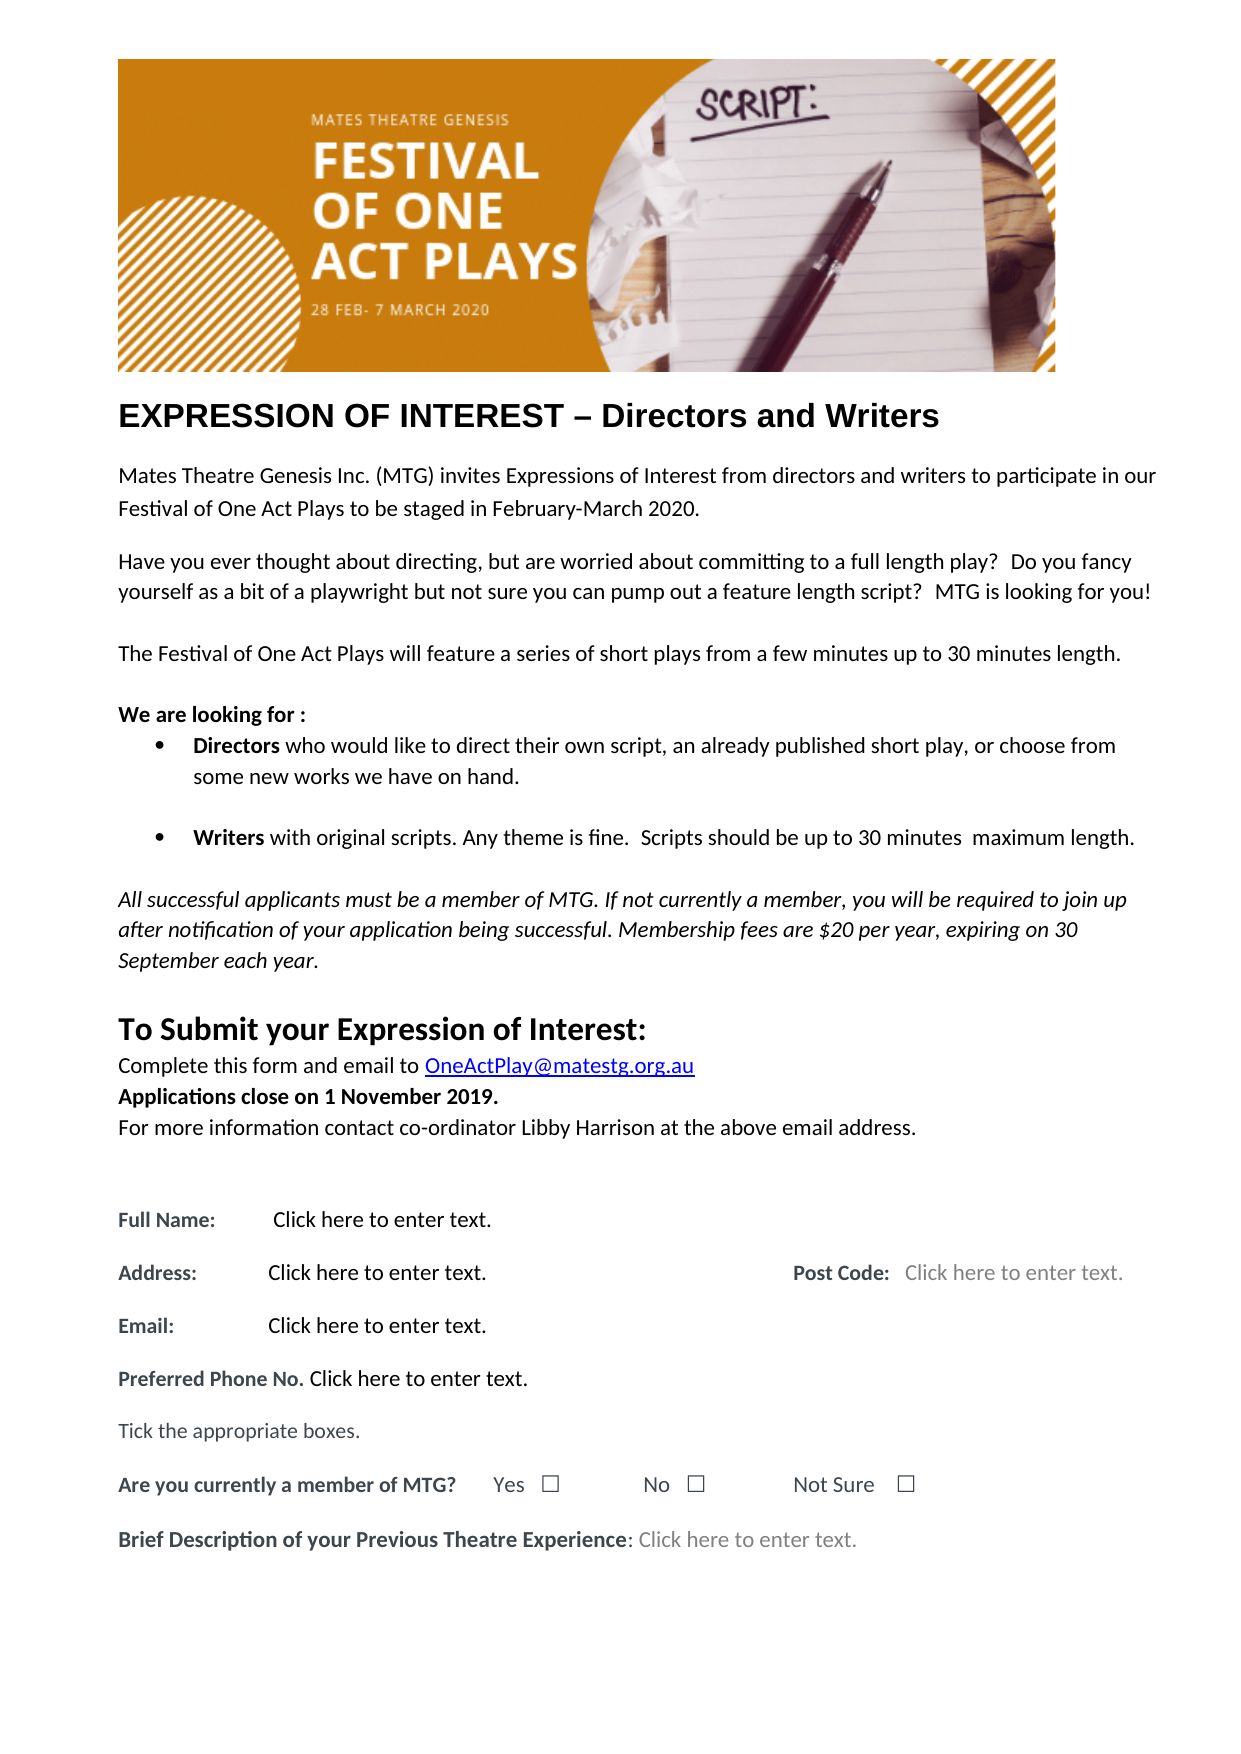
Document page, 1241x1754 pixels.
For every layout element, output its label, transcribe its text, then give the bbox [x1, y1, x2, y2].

text Are you currently a member of MTG? Yes No Not Sure [118, 1468, 1167, 1499]
text Email: [118, 1311, 1167, 1339]
text EXPRESSION OF INTEREST – Directors and Writers [118, 397, 1167, 435]
text All successful applicants must be a member of MTG. If not currently a member, you will be required to join up after notification of your application being successful. Membership fees are $20 per year, expiring on 30 September each year. [118, 885, 1167, 1005]
text Address: Post Code: [118, 1258, 1167, 1286]
text To Submit your Expression of Interest: Complete this form and email to OneActPlay@matestg.org.au Applications close on 1 November 2019. For more information contact co-ordinator Libby Harrison at the above email address. [118, 1008, 1167, 1202]
text Mates Theatre Genesis Inc. (MTG) invites Expressions of Interest from directors and writers to participate in our Festival of One Act Plays to be staged in February-March 2020. [118, 462, 1167, 522]
text We are looking for : [118, 700, 1167, 728]
text Tick the appropriate boxes. [118, 1417, 1167, 1443]
list Directors who would like to direct their own script, an already published short play, or choose from some new works we have on hand. [156, 731, 1167, 821]
picture [118, 59, 1056, 372]
text Full Name: [118, 1205, 1167, 1233]
list Writers with original scripts. Any theme is fine. Scripts should be up to 30 minutes maximum length. [156, 823, 1167, 882]
text The Festival of One Act Plays will feature a series of short plays from a few minutes up to 30 minutes length. [118, 639, 1167, 698]
text Brief Description of your Previous Theatre Experience: [118, 1525, 1167, 1553]
text Preferred Phone No. [118, 1364, 1167, 1392]
text Have you ever thought about directing, but are worried about committing to a full length play? Do you fancy yourself as a bit of a playwright but not sure you can pump out a feature length script? MTG is looking for you! [118, 547, 1167, 636]
